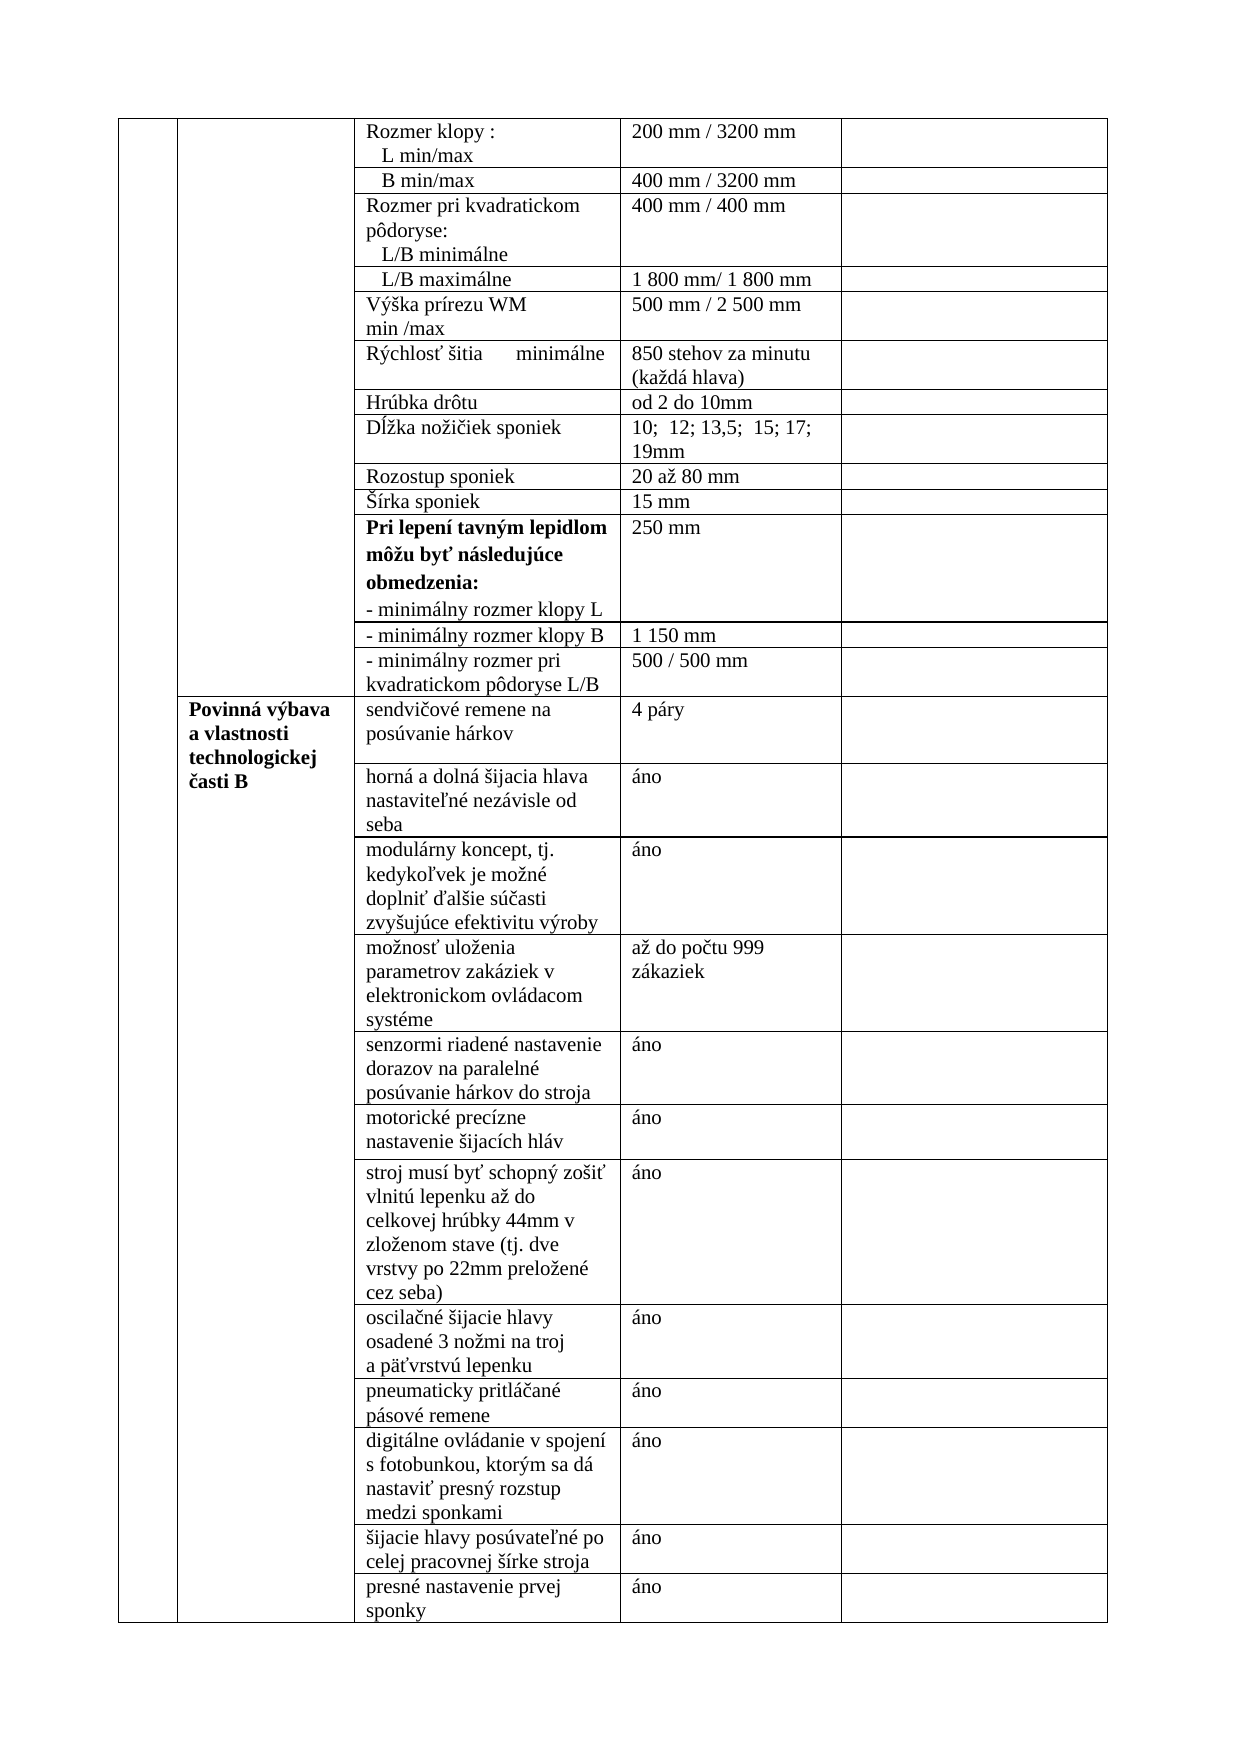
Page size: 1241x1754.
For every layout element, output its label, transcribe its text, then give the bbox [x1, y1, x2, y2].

table_cell senzormi riadené nastavenie dorazov na paralelné posúvanie hárkov do stroja [355, 1032, 620, 1104]
table_cell Rozmer klopy : L min/max [355, 119, 620, 167]
table_cell stroj musí byť schopný zošiť vlnitú lepenku až do celkovej hrúbky 44mm v zloženom stave (tj. dve vrstvy po 22mm preložené cez seba) [355, 1160, 620, 1304]
table_cell [842, 490, 1107, 513]
table_cell 200 mm / 3200 mm [621, 119, 841, 167]
table_cell šijacie hlavy posúvateľné po celej pracovnej šírke stroja [355, 1525, 620, 1573]
table_cell [842, 1032, 1107, 1104]
table_cell [842, 415, 1107, 463]
table_cell 4 páry [621, 697, 841, 763]
table_cell 1 800 mm/ 1 800 mm [621, 267, 841, 291]
table_cell 400 mm / 400 mm [621, 194, 841, 266]
table_cell 500 mm / 2 500 mm [621, 292, 841, 340]
table_cell [842, 648, 1107, 696]
table_cell presné nastavenie prvej sponky [355, 1574, 620, 1622]
table_cell 1 150 mm [621, 623, 841, 647]
table_cell pneumaticky pritláčané pásové remene [355, 1379, 620, 1427]
table_cell 10; 12; 13,5; 15; 17; 19mm [621, 415, 841, 463]
table_cell - minimálny rozmer pri kvadratickom pôdoryse L/B [355, 648, 620, 696]
table_cell B min/max [355, 168, 620, 192]
table_cell [842, 267, 1107, 291]
table_cell [842, 1379, 1107, 1427]
table_cell Hrúbka drôtu [355, 390, 620, 414]
table_cell áno [621, 764, 841, 836]
table_cell 400 mm / 3200 mm [621, 168, 841, 192]
table_cell sendvičové remene na posúvanie hárkov [355, 697, 620, 763]
table_cell áno [621, 1305, 841, 1377]
table_cell 15 mm [621, 490, 841, 513]
table_cell [842, 1525, 1107, 1573]
table_cell áno [621, 1032, 841, 1104]
table_cell motorické precízne nastavenie šijacích hláv [355, 1105, 620, 1159]
table_cell [842, 119, 1107, 167]
table_cell áno [621, 1160, 841, 1304]
table_cell [842, 1428, 1107, 1524]
table_cell Rýchlosť šitia minimálne [355, 341, 620, 389]
table_cell [842, 390, 1107, 414]
table_cell [842, 764, 1107, 836]
table_cell [842, 515, 1107, 621]
table_cell od 2 do 10mm [621, 390, 841, 414]
table_cell [842, 623, 1107, 647]
table_cell - minimálny rozmer klopy B [355, 623, 620, 647]
table_cell [842, 1305, 1107, 1377]
table_cell oscilačné šijacie hlavy osadené 3 nožmi na troj a päťvrstvú lepenku [355, 1305, 620, 1377]
table_cell možnosť uloženia parametrov zakáziek v elektronickom ovládacom systéme [355, 935, 620, 1031]
table_cell [842, 168, 1107, 192]
table_cell modulárny koncept, tj. kedykoľvek je možné doplniť ďalšie súčasti zvyšujúce efektivitu výroby [355, 838, 620, 934]
table_cell Šírka sponiek [355, 490, 620, 513]
table_cell [842, 1574, 1107, 1622]
table_cell 500 / 500 mm [621, 648, 841, 696]
table_cell Povinná výbava a vlastnosti technologickej časti B [178, 697, 354, 1622]
table_cell Rozostup sponiek [355, 464, 620, 488]
table_cell [842, 341, 1107, 389]
table_cell Dĺžka nožičiek sponiek [355, 415, 620, 463]
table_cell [355, 194, 620, 266]
table_cell [842, 194, 1107, 266]
table_cell áno [621, 1379, 841, 1427]
table_cell 20 až 80 mm [621, 464, 841, 488]
table_cell [842, 838, 1107, 934]
table_cell Výška prírezu WM min /max [355, 292, 620, 340]
table_cell [842, 292, 1107, 340]
table_cell L/B maximálne [355, 267, 620, 291]
table_cell 850 stehov za minutu (každá hlava) [621, 341, 841, 389]
table_cell [842, 935, 1107, 1031]
table_cell áno [621, 1105, 841, 1159]
table_cell [842, 1160, 1107, 1304]
table_cell áno [621, 838, 841, 934]
table_cell áno [621, 1525, 841, 1573]
table_cell digitálne ovládanie v spojení s fotobunkou, ktorým sa dá nastaviť presný rozstup medzi sponkami [355, 1428, 620, 1524]
table_cell áno [621, 1574, 841, 1622]
table_cell [842, 464, 1107, 488]
table_cell až do počtu 999 zákaziek [621, 935, 841, 1031]
table_cell Pri lepení tavným lepidlom môžu byť následujúce obmedzenia: - minimálny rozmer klopy L [355, 515, 620, 621]
table_cell horná a dolná šijacia hlava nastaviteľné nezávisle od seba [355, 764, 620, 836]
table_cell [842, 697, 1107, 763]
table_cell áno [621, 1428, 841, 1524]
table_cell 250 mm [621, 515, 841, 621]
table_cell [842, 1105, 1107, 1159]
